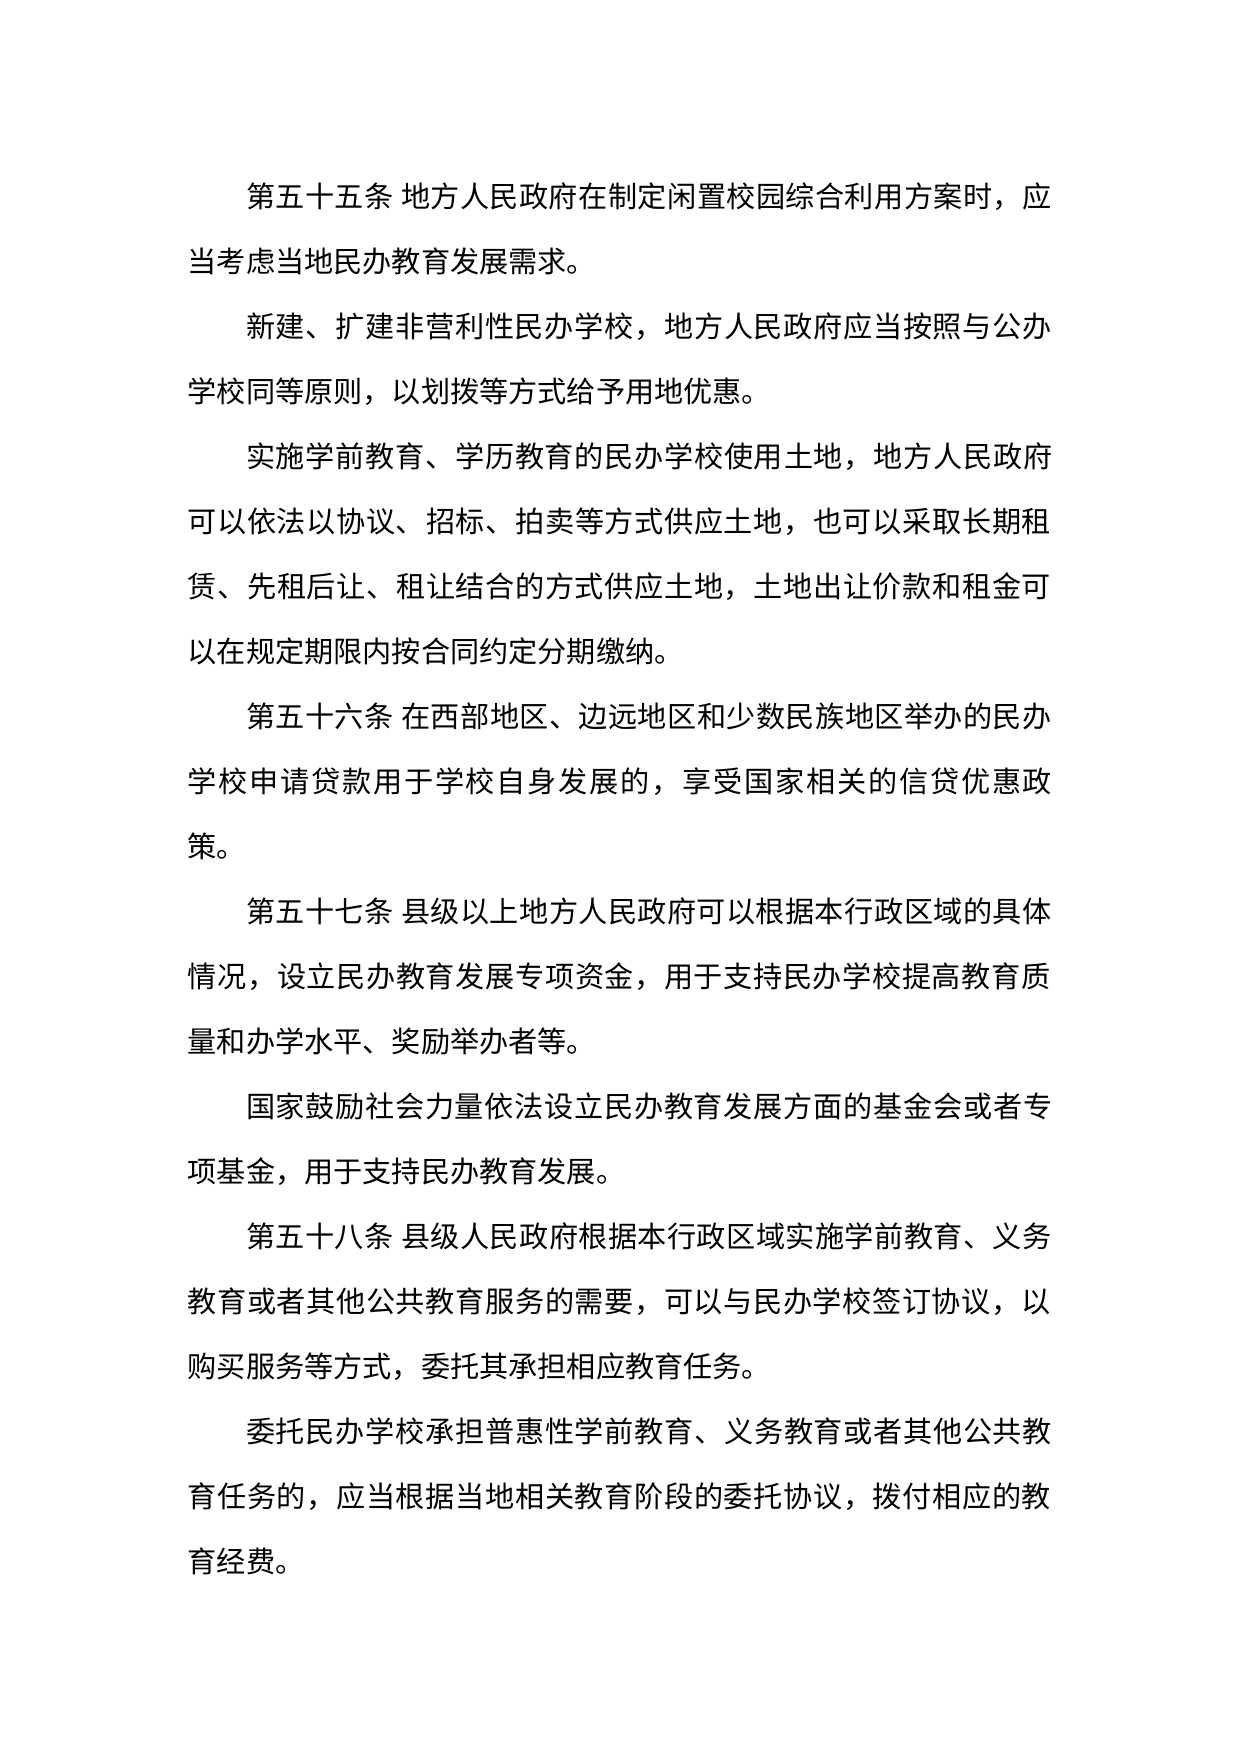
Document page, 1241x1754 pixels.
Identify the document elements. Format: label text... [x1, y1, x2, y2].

text 委托民办学校承担普惠性学前教育、义务教育或者其他公共教育任务的，应当根据当地相关教育阶段的委托协议，拨付相应的教育经费。 [187, 1397, 1053, 1592]
text 国家鼓励社会力量依法设立民办教育发展方面的基金会或者专项基金，用于支持民办教育发展。 [187, 1072, 1053, 1202]
text 实施学前教育、学历教育的民办学校使用土地，地方人民政府可以依法以协议、招标、拍卖等方式供应土地，也可以采取长期租赁、先租后让、租让结合的方式供应土地，土地出让价款和租金可以在规定期限内按合同约定分期缴纳。 [187, 422, 1053, 682]
text 第五十七条 县级以上地方人民政府可以根据本行政区域的具体情况，设立民办教育发展专项资金，用于支持民办学校提高教育质量和办学水平、奖励举办者等。 [187, 877, 1053, 1072]
text 第五十五条 地方人民政府在制定闲置校园综合利用方案时，应当考虑当地民办教育发展需求。 [187, 162, 1053, 292]
text 第五十八条 县级人民政府根据本行政区域实施学前教育、义务教育或者其他公共教育服务的需要，可以与民办学校签订协议，以购买服务等方式，委托其承担相应教育任务。 [187, 1202, 1053, 1397]
text 新建、扩建非营利性民办学校，地方人民政府应当按照与公办学校同等原则，以划拨等方式给予用地优惠。 [187, 292, 1053, 422]
text 第五十六条 在西部地区、边远地区和少数民族地区举办的民办学校申请贷款用于学校自身发展的，享受国家相关的信贷优惠政策。 [187, 682, 1053, 877]
